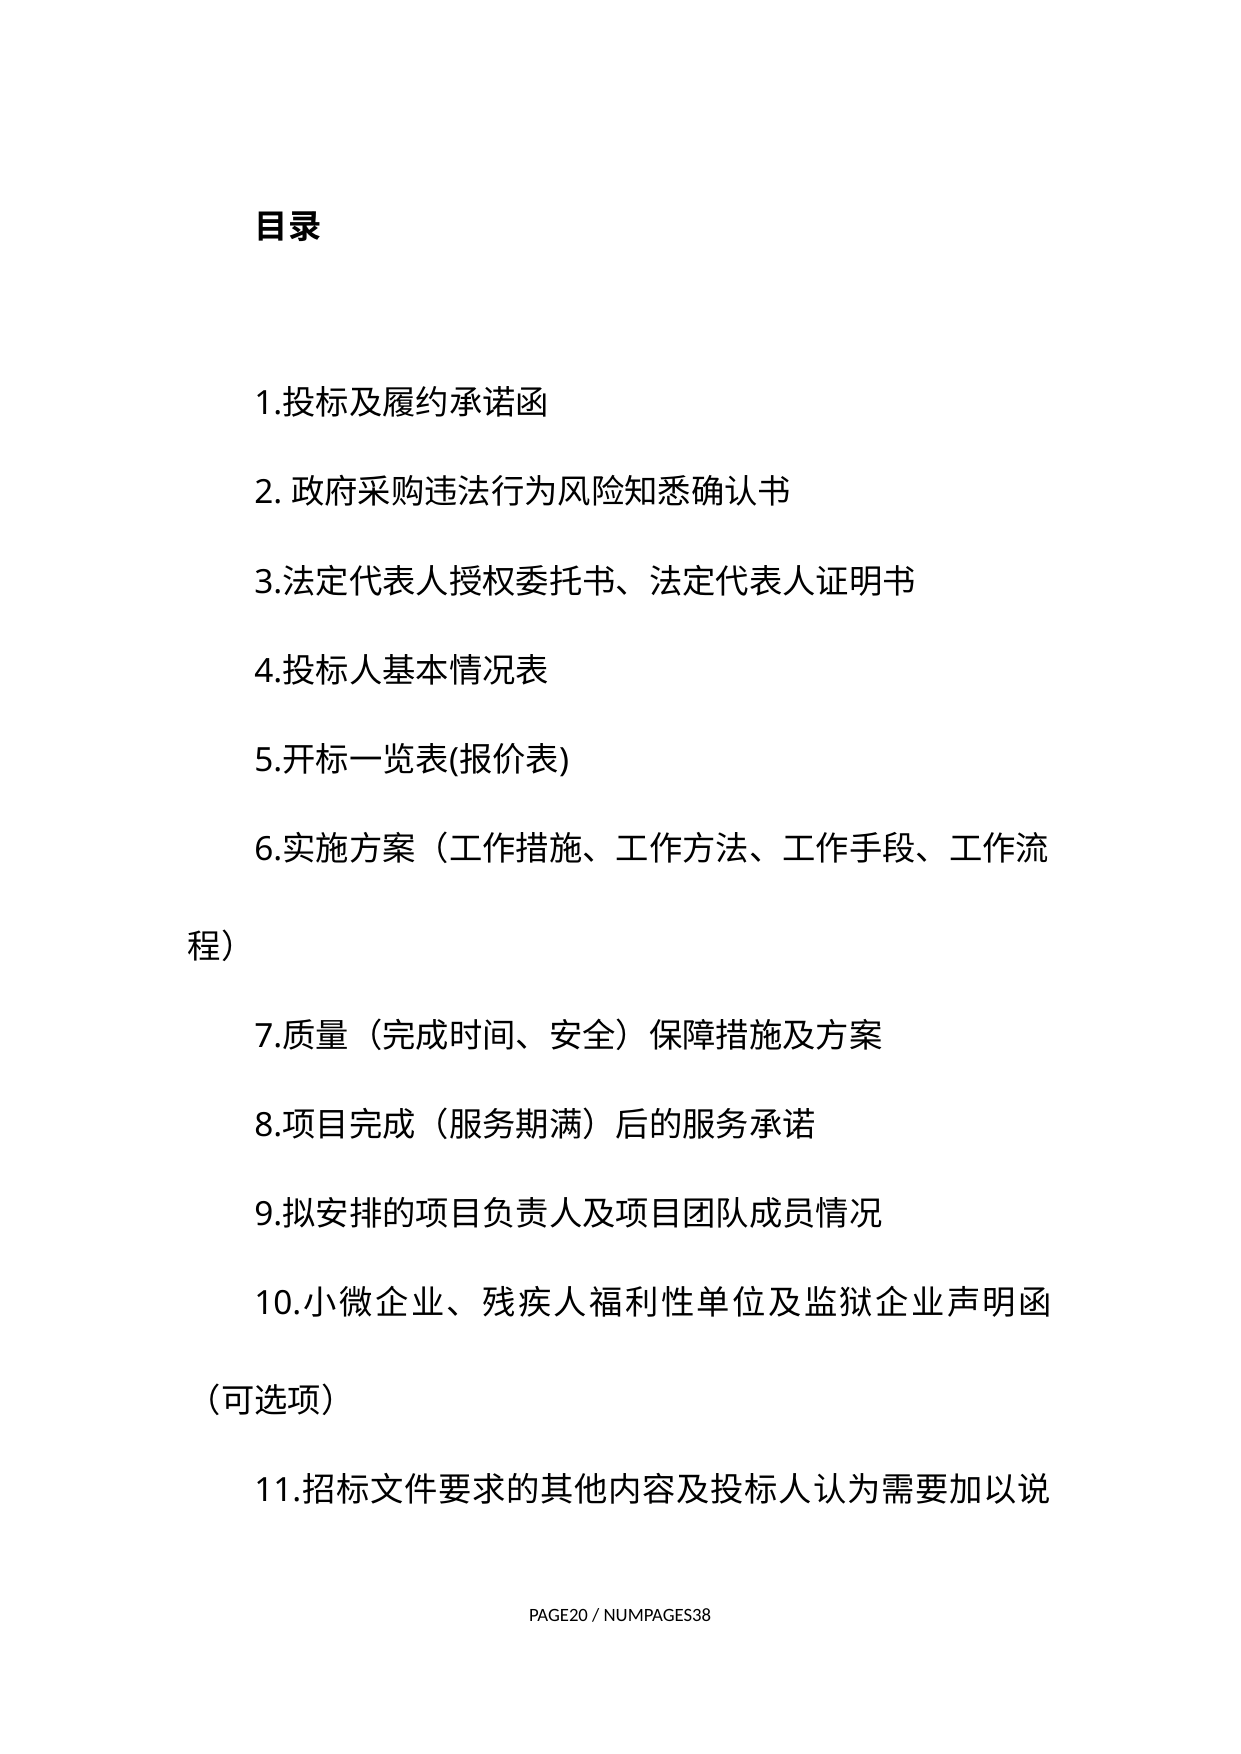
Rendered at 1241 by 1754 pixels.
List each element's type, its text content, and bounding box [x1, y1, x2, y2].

text 2. 政府采购违法行为风险知悉确认书 [187, 457, 1053, 522]
text 1.投标及履约承诺函 [187, 368, 1053, 433]
text 7.质量（完成时间、安全）保障措施及方案 [187, 1000, 1053, 1065]
text 5.开标一览表(报价表) [187, 724, 1053, 789]
text 9.拟安排的项目负责人及项目团队成员情况 [187, 1178, 1053, 1243]
text 8.项目完成（服务期满）后的服务承诺 [187, 1089, 1053, 1154]
text 4.投标人基本情况表 [187, 635, 1053, 700]
text 目录 [187, 191, 1053, 256]
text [187, 1454, 1053, 1519]
text 10.小微企业、残疾人福利性单位及监狱企业声明函（可选项） [187, 1268, 1053, 1430]
text 6.实施方案（工作措施、工作方法、工作手段、工作流程） [187, 814, 1053, 976]
text 3.法定代表人授权委托书、法定代表人证明书 [187, 546, 1053, 611]
